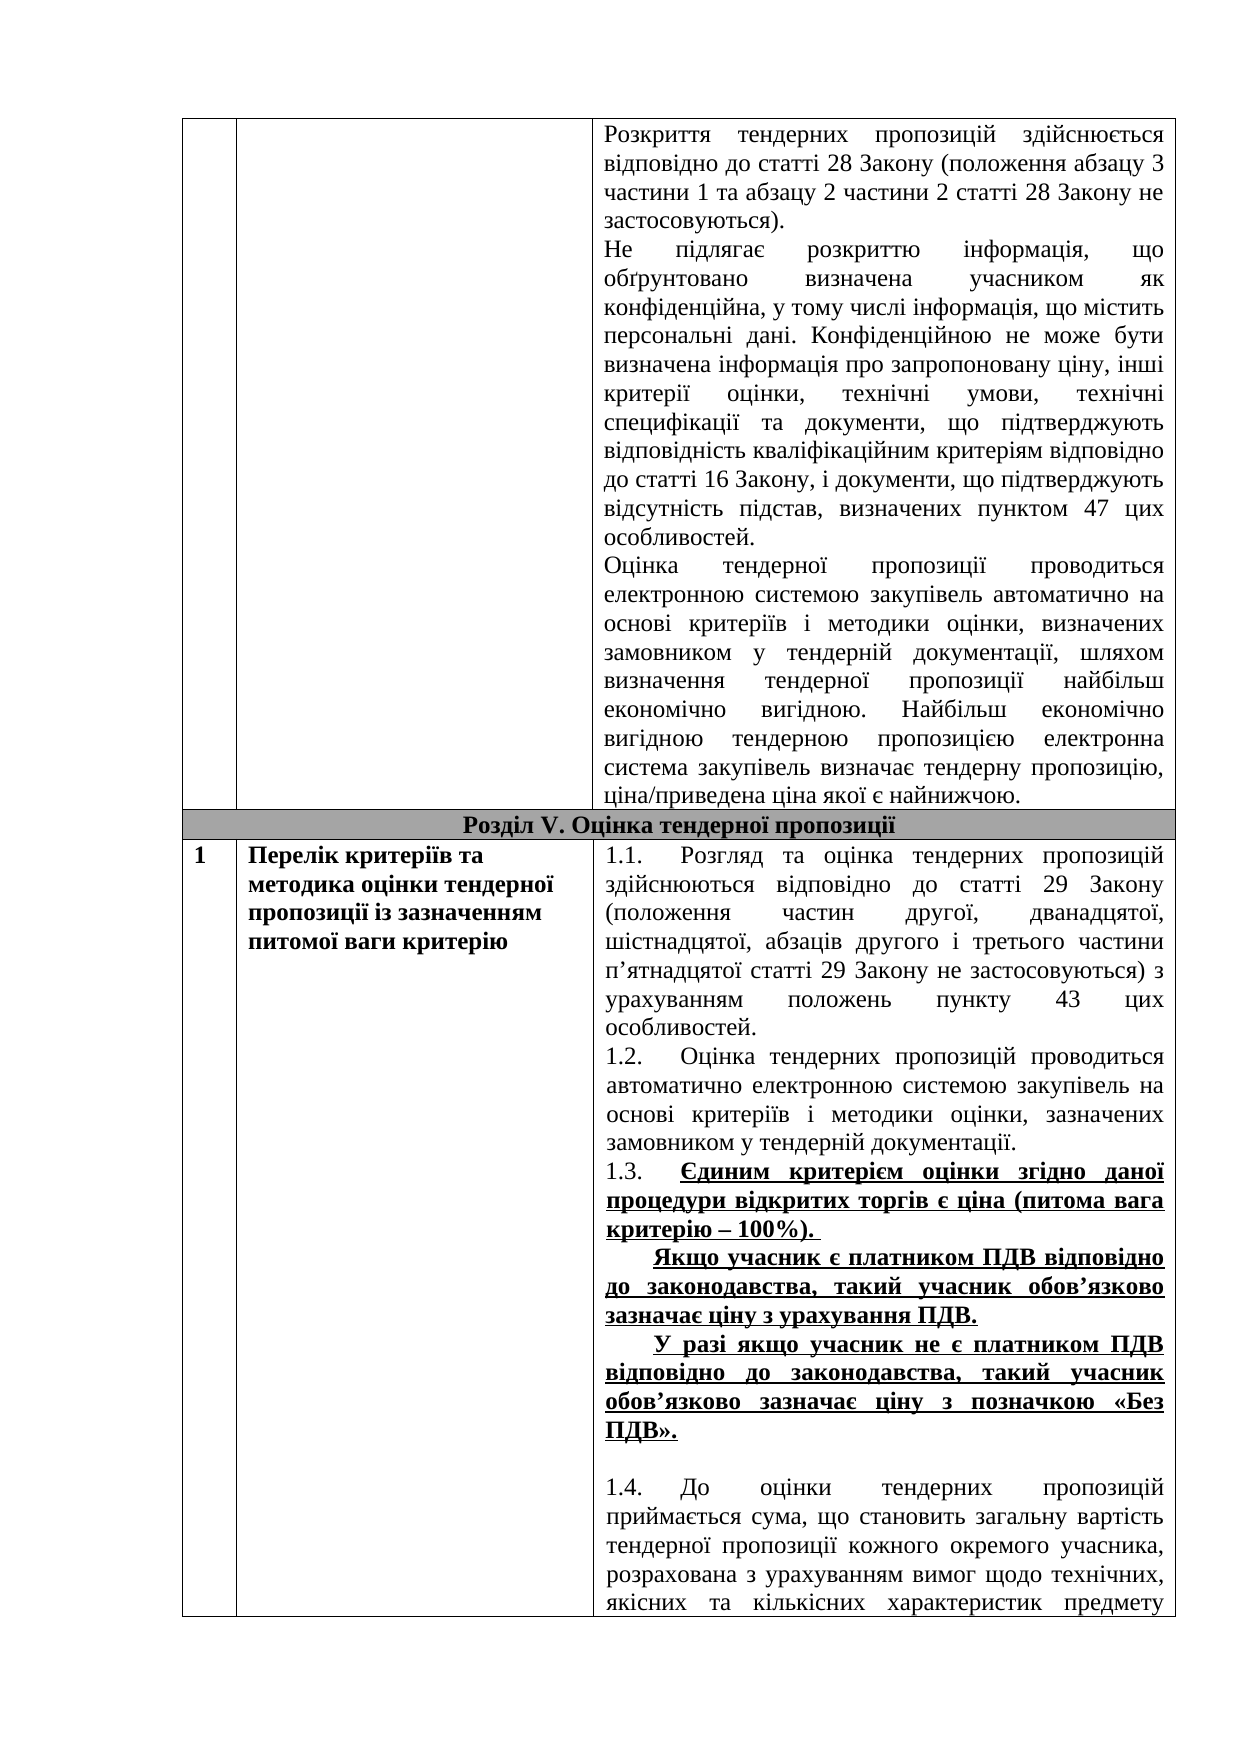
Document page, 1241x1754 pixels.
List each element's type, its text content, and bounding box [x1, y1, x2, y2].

table_cell 1 [183, 840, 236, 1616]
table_cell Розділ V. Оцінка тендерної пропозиції [183, 810, 1175, 839]
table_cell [237, 119, 592, 809]
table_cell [594, 840, 1175, 1616]
table_cell 2 [183, 119, 236, 809]
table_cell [237, 840, 593, 1616]
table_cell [593, 119, 1175, 809]
